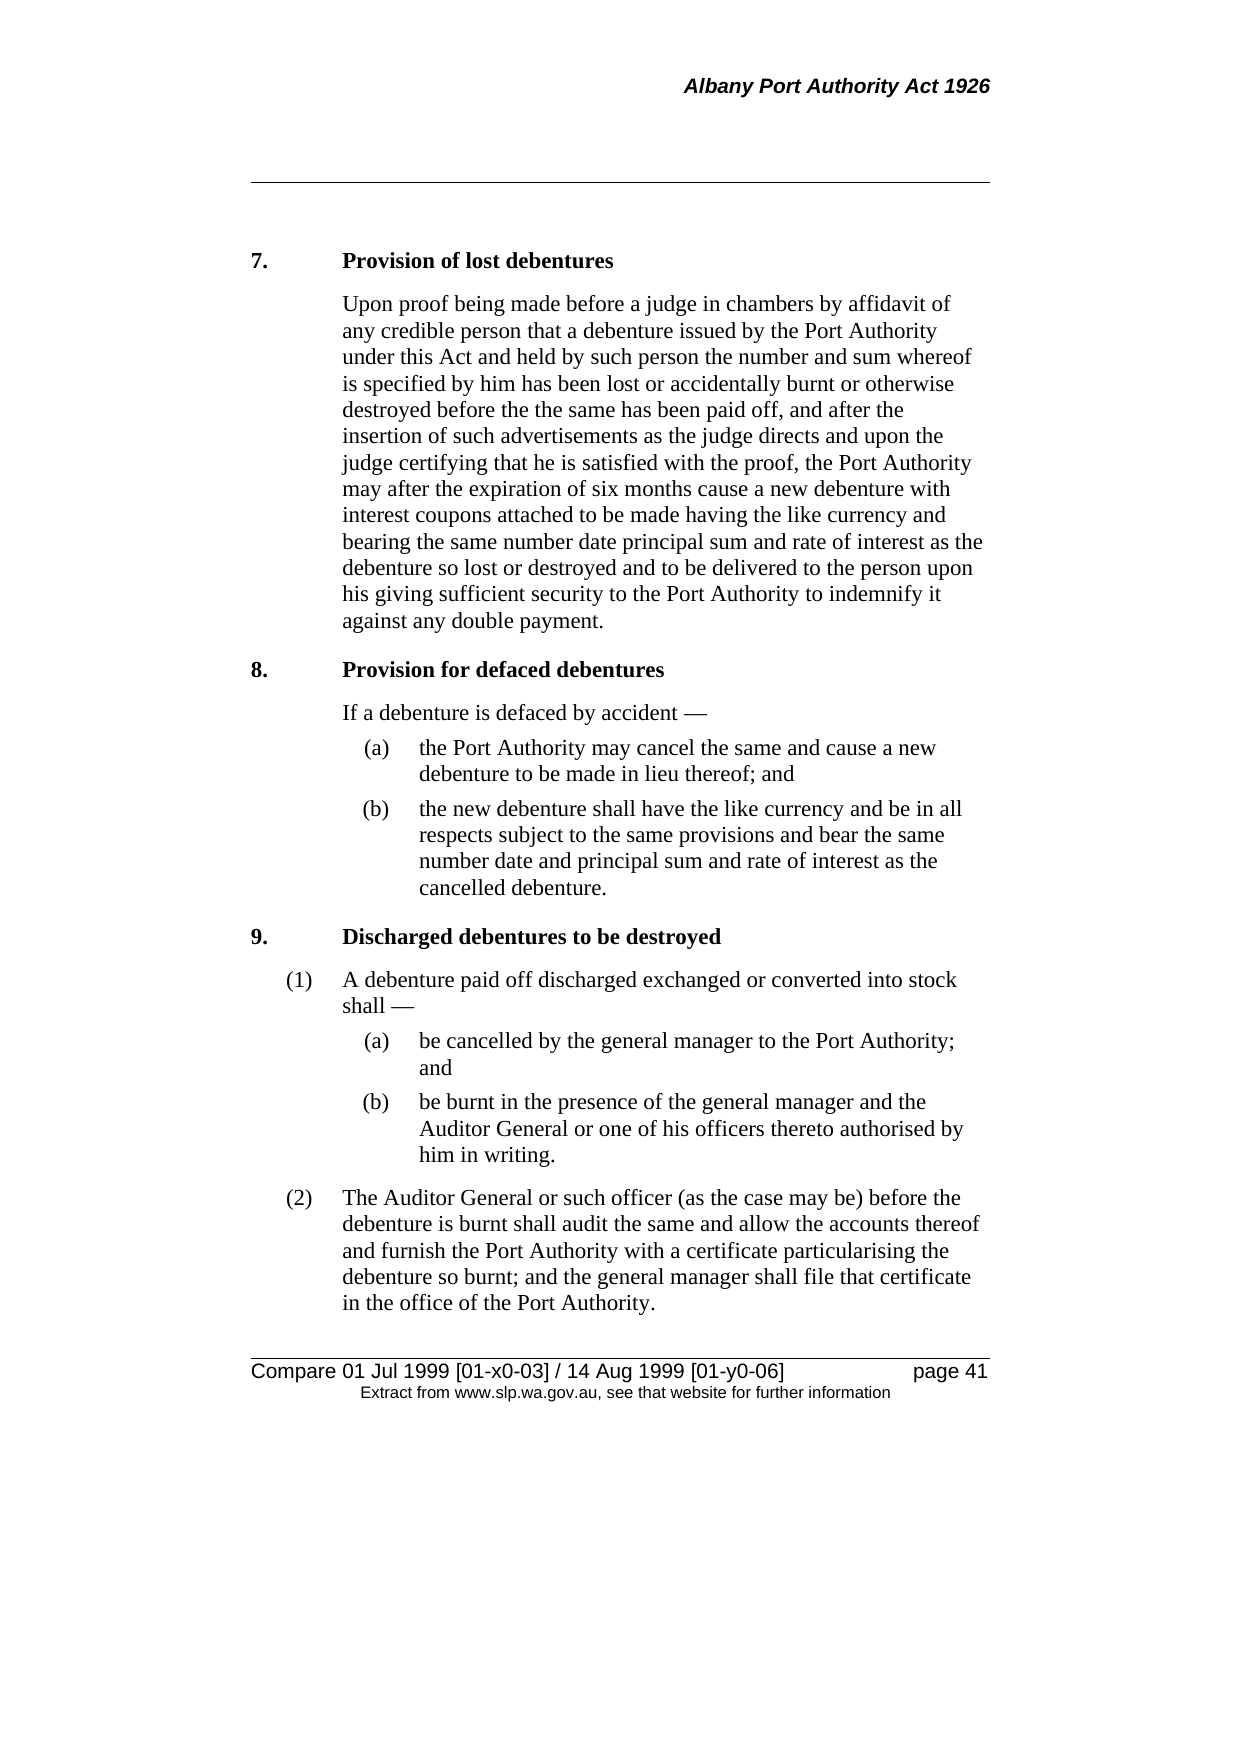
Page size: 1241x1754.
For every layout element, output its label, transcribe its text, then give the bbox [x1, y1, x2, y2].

text (b) the new debenture shall have the like currency and be in all respects subject to the same provisions and bear the same number date and principal sum and rate of interest as the cancelled debenture. [251, 795, 990, 900]
text (a) the Port Authority may cancel the same and cause a new debenture to be made in lieu thereof; and [251, 734, 990, 786]
text Upon proof being made before a judge in chambers by affidavit of any credible person that a debenture issued by the Port Authority under this Act and held by such person the number and sum whereof is specified by him has been lost or accidentally burnt or otherwise destroyed before the the same has been paid off, and after the insertion of such advertisements as the judge directs and upon the judge certifying that he is satisfied with the proof, the Port Authority may after the expiration of six months cause a new debenture with interest coupons attached to be made having the like currency and bearing the same number date principal sum and rate of interest as the debenture so lost or destroyed and to be delivered to the person upon his giving sufficient security to the Port Authority to indemnify it against any double payment. [251, 291, 990, 633]
text (b) be burnt in the presence of the general manager and the Auditor General or one of his officers thereto authorised by him in writing. [251, 1088, 990, 1167]
text (1) A debenture paid off discharged exchanged or converted into stock shall — [251, 966, 990, 1019]
subtitle 7. Provision of lost debentures [251, 247, 990, 274]
text (2) The Auditor General or such officer (as the case may be) before the debenture is burnt shall audit the same and allow the accounts thereof and furnish the Port Authority with a certificate particularising the debenture so burnt; and the general manager shall file that certificate in the office of the Port Authority. [251, 1184, 990, 1316]
subtitle 8. Provision for defaced debentures [251, 656, 990, 682]
text (a) be cancelled by the general manager to the Port Authority; and [251, 1027, 990, 1080]
subtitle 9. Discharged debentures to be destroyed [251, 923, 990, 949]
text If a debenture is defaced by accident — [251, 699, 990, 725]
